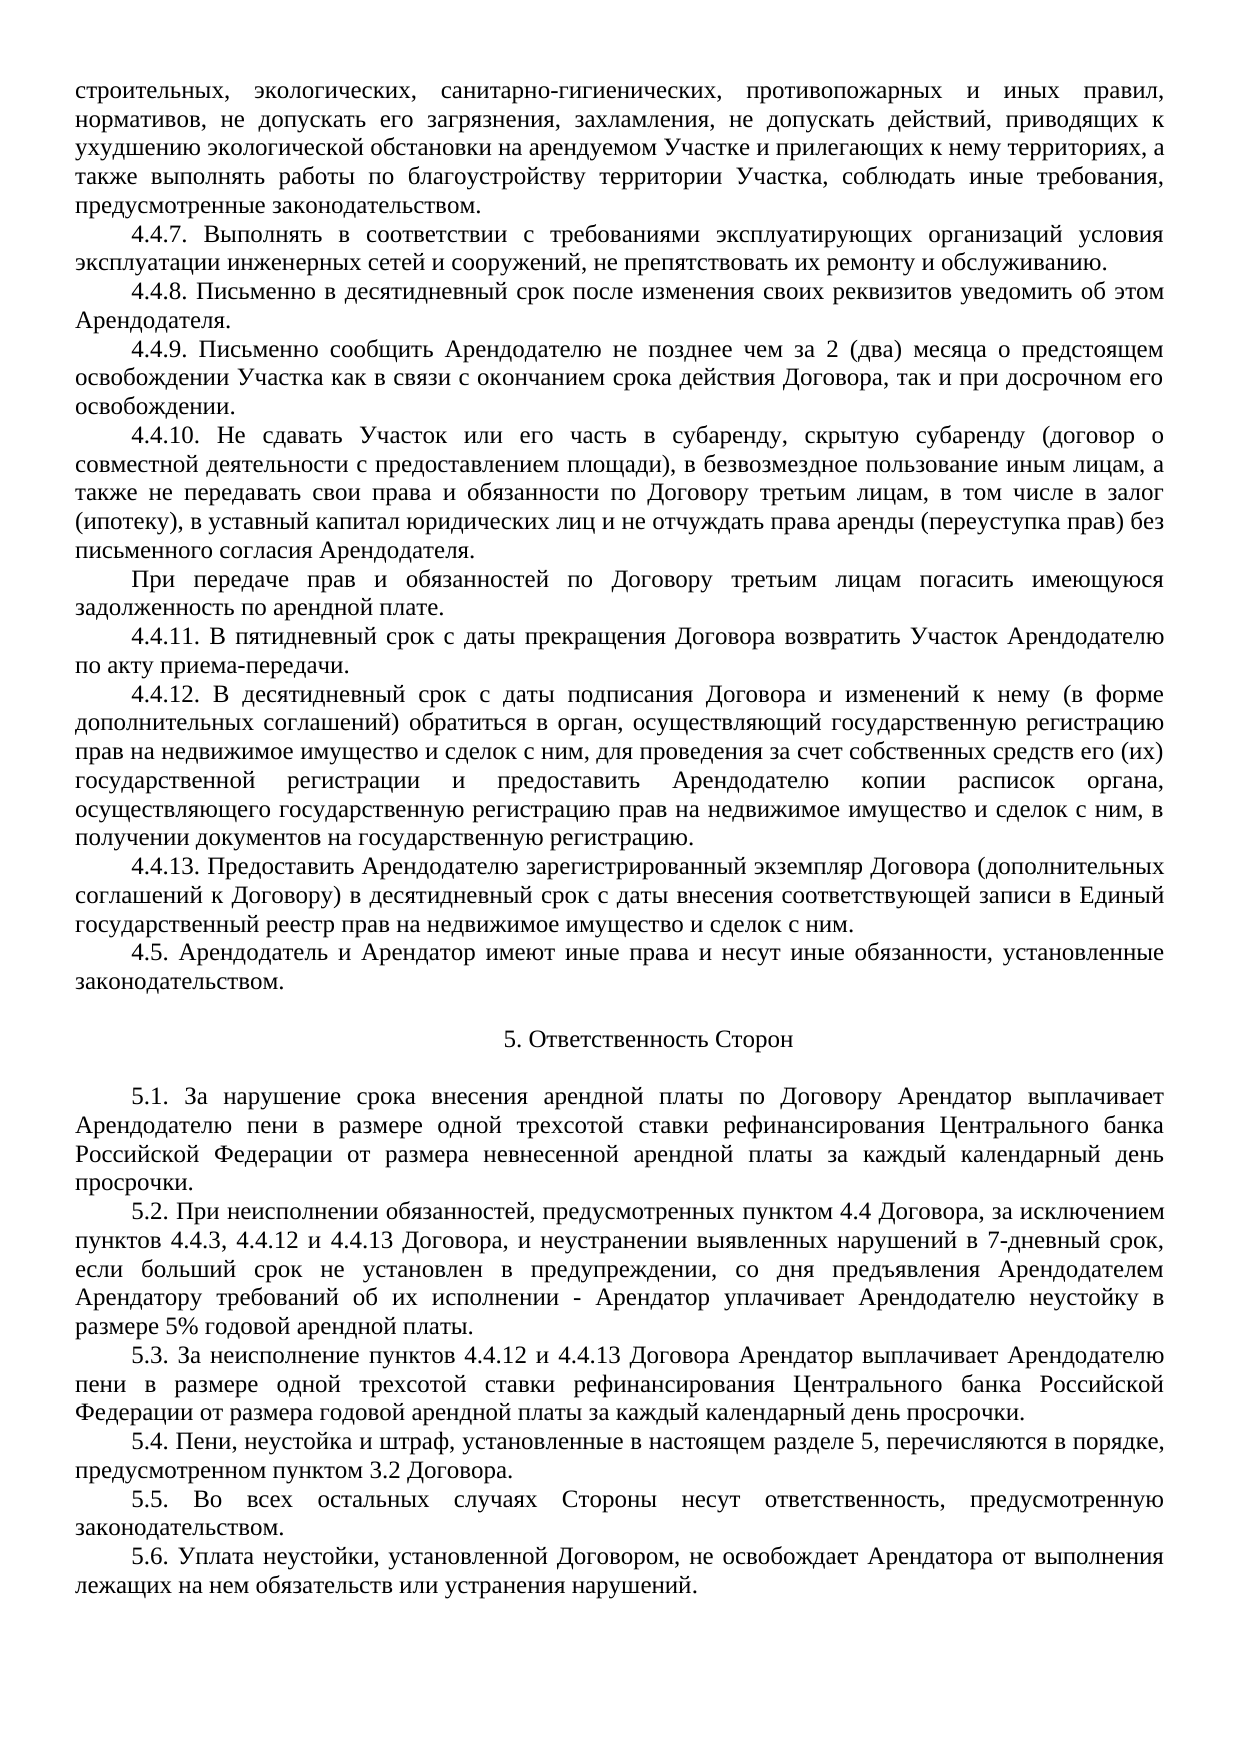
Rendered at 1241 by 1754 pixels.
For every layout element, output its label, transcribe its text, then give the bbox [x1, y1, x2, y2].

text 4.4.10. Не сдавать Участок или его часть в субаренду, скрытую субаренду (договор о совместной деятельности с предоставлением площади), в безвозмездное пользование иным лицам, а также не передавать свои права и обязанности по Договору третьим лицам, в том числе в залог (ипотеку), в уставный капитал юридических лиц и не отчуждать права аренды (переуступка прав) без письменного согласия Арендодателя. [75, 420, 1165, 564]
text 5.1. За нарушение срока внесения арендной платы по Договору Арендатор выплачивает Арендодателю пени в размере одной трехсотой ставки рефинансирования Центрального банка Российской Федерации от размера невнесенной арендной платы за каждый календарный день просрочки. [75, 1081, 1165, 1196]
text При передаче прав и обязанностей по Договору третьим лицам погасить имеющуюся задолженность по арендной плате. [75, 564, 1165, 621]
text 4.4.12. В десятидневный срок с даты подписания Договора и изменений к нему (в форме дополнительных соглашений) обратиться в орган, осуществляющий государственную регистрацию прав на недвижимое имущество и сделок с ним, для проведения за счет собственных средств его (их) государственной регистрации и предоставить Арендодателю копии расписок органа, осуществляющего государственную регистрацию прав на недвижимое имущество и сделок с ним, в получении документов на государственную регистрацию. [75, 679, 1165, 851]
text 4.4.9. Письменно сообщить Арендодателю не позднее чем за 2 (два) месяца о предстоящем освобождении Участка как в связи с окончанием срока действия Договора, так и при досрочном его освобождении. [75, 334, 1165, 420]
text 4.4.7. Выполнять в соответствии с требованиями эксплуатирующих организаций условия эксплуатации инженерных сетей и сооружений, не препятствовать их ремонту и обслуживанию. [75, 219, 1165, 276]
text 5.5. Во всех остальных случаях Стороны несут ответственность, предусмотренную законодательством. [75, 1484, 1165, 1541]
text 4.4.8. Письменно в десятидневный срок после изменения своих реквизитов уведомить об этом Арендодателя. [75, 276, 1165, 334]
text 5.6. Уплата неустойки, установленной Договором, не освобождает Арендатора от выполнения лежащих на нем обязательств или устранения нарушений. [75, 1541, 1165, 1599]
text 5.2. При неисполнении обязанностей, предусмотренных пунктом 4.4 Договора, за исключением пунктов 4.4.3, 4.4.12 и 4.4.13 Договора, и неустранении выявленных нарушений в 7-дневный срок, если больший срок не установлен в предупреждении, со дня предъявления Арендодателем Арендатору требований об их исполнении - Арендатор уплачивает Арендодателю неустойку в размере 5% годовой арендной платы. [75, 1196, 1165, 1340]
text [75, 75, 1165, 219]
text 5.3. За неисполнение пунктов 4.4.12 и 4.4.13 Договора Арендатор выплачивает Арендодателю пени в размере одной трехсотой ставки рефинансирования Центрального банка Российской Федерации от размера годовой арендной платы за каждый календарный день просрочки. [75, 1340, 1165, 1426]
text 4.4.13. Предоставить Арендодателю зарегистрированный экземпляр Договора (дополнительных соглашений к Договору) в десятидневный срок с даты внесения соответствующей записи в Единый государственный реестр прав на недвижимое имущество и сделок с ним. [75, 851, 1165, 937]
text 5.4. Пени, неустойка и штраф, установленные в настоящем разделе 5, перечисляются в порядке, предусмотренном пунктом 3.2 Договора. [75, 1426, 1165, 1484]
text 5. Ответственность Сторон [75, 1024, 1165, 1052]
text 4.4.11. В пятидневный срок с даты прекращения Договора возвратить Участок Арендодателю по акту приема-передачи. [75, 621, 1165, 679]
text 4.5. Арендодатель и Арендатор имеют иные права и несут иные обязанности, установленные законодательством. [75, 937, 1165, 995]
